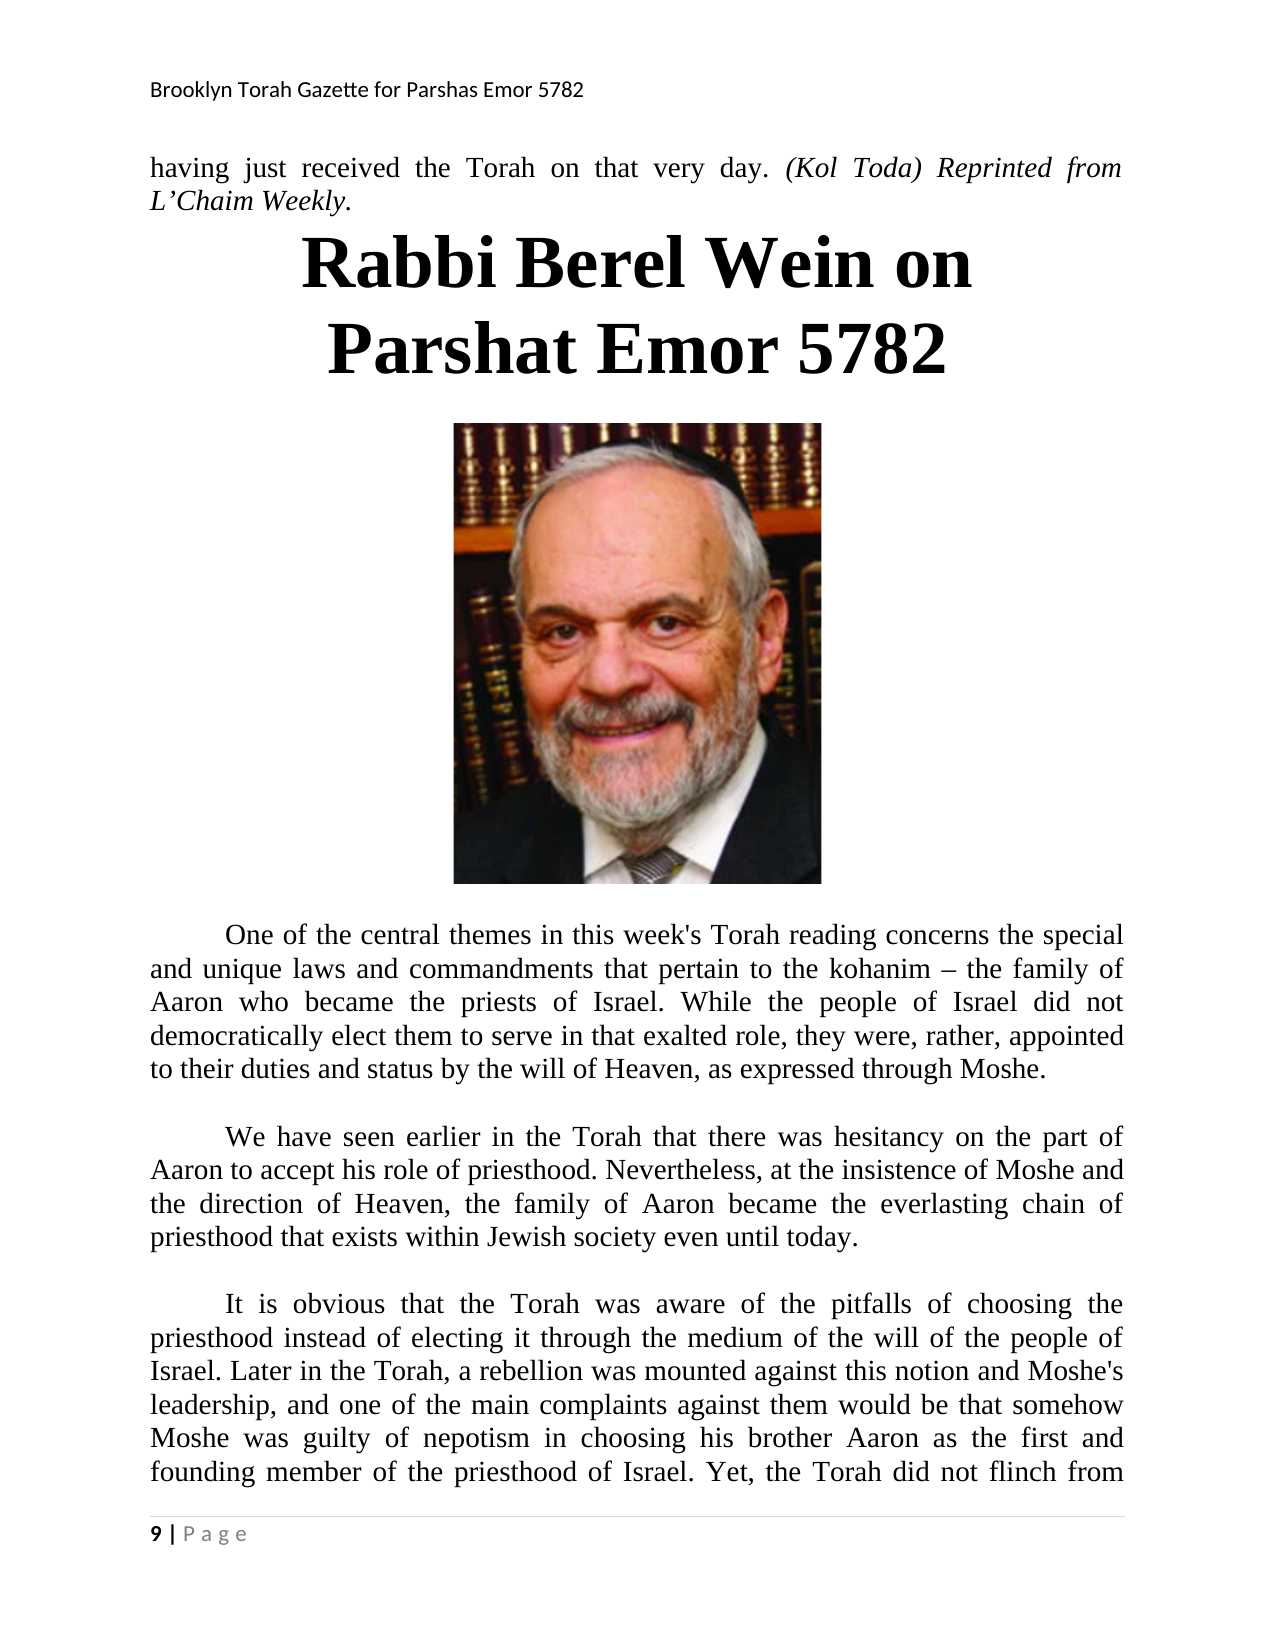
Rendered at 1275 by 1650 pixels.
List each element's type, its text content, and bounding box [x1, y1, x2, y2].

picture [453, 423, 822, 884]
text Parshat Emor 5782 [150, 303, 1125, 389]
text One of the central themes in this week's Torah reading concerns the special and unique laws and commandments that pertain to the kohanim – the family of Aaron who became the priests of Israel. While the people of Israel did not democratically elect them to serve in that exalted role, they were, rather, appointed to their duties and status by the will of Heaven, as expressed through Moshe. [150, 917, 1125, 1085]
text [150, 150, 1125, 217]
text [150, 1286, 1125, 1488]
text We have seen earlier in the Torah that there was hesitancy on the part of Aaron to accept his role of priesthood. Nevertheless, at the insistence of Moshe and the direction of Heaven, the family of Aaron became the everlasting chain of priesthood that exists within Jewish society even until today. [150, 1119, 1125, 1253]
text Rabbi Berel Wein on [150, 217, 1125, 303]
